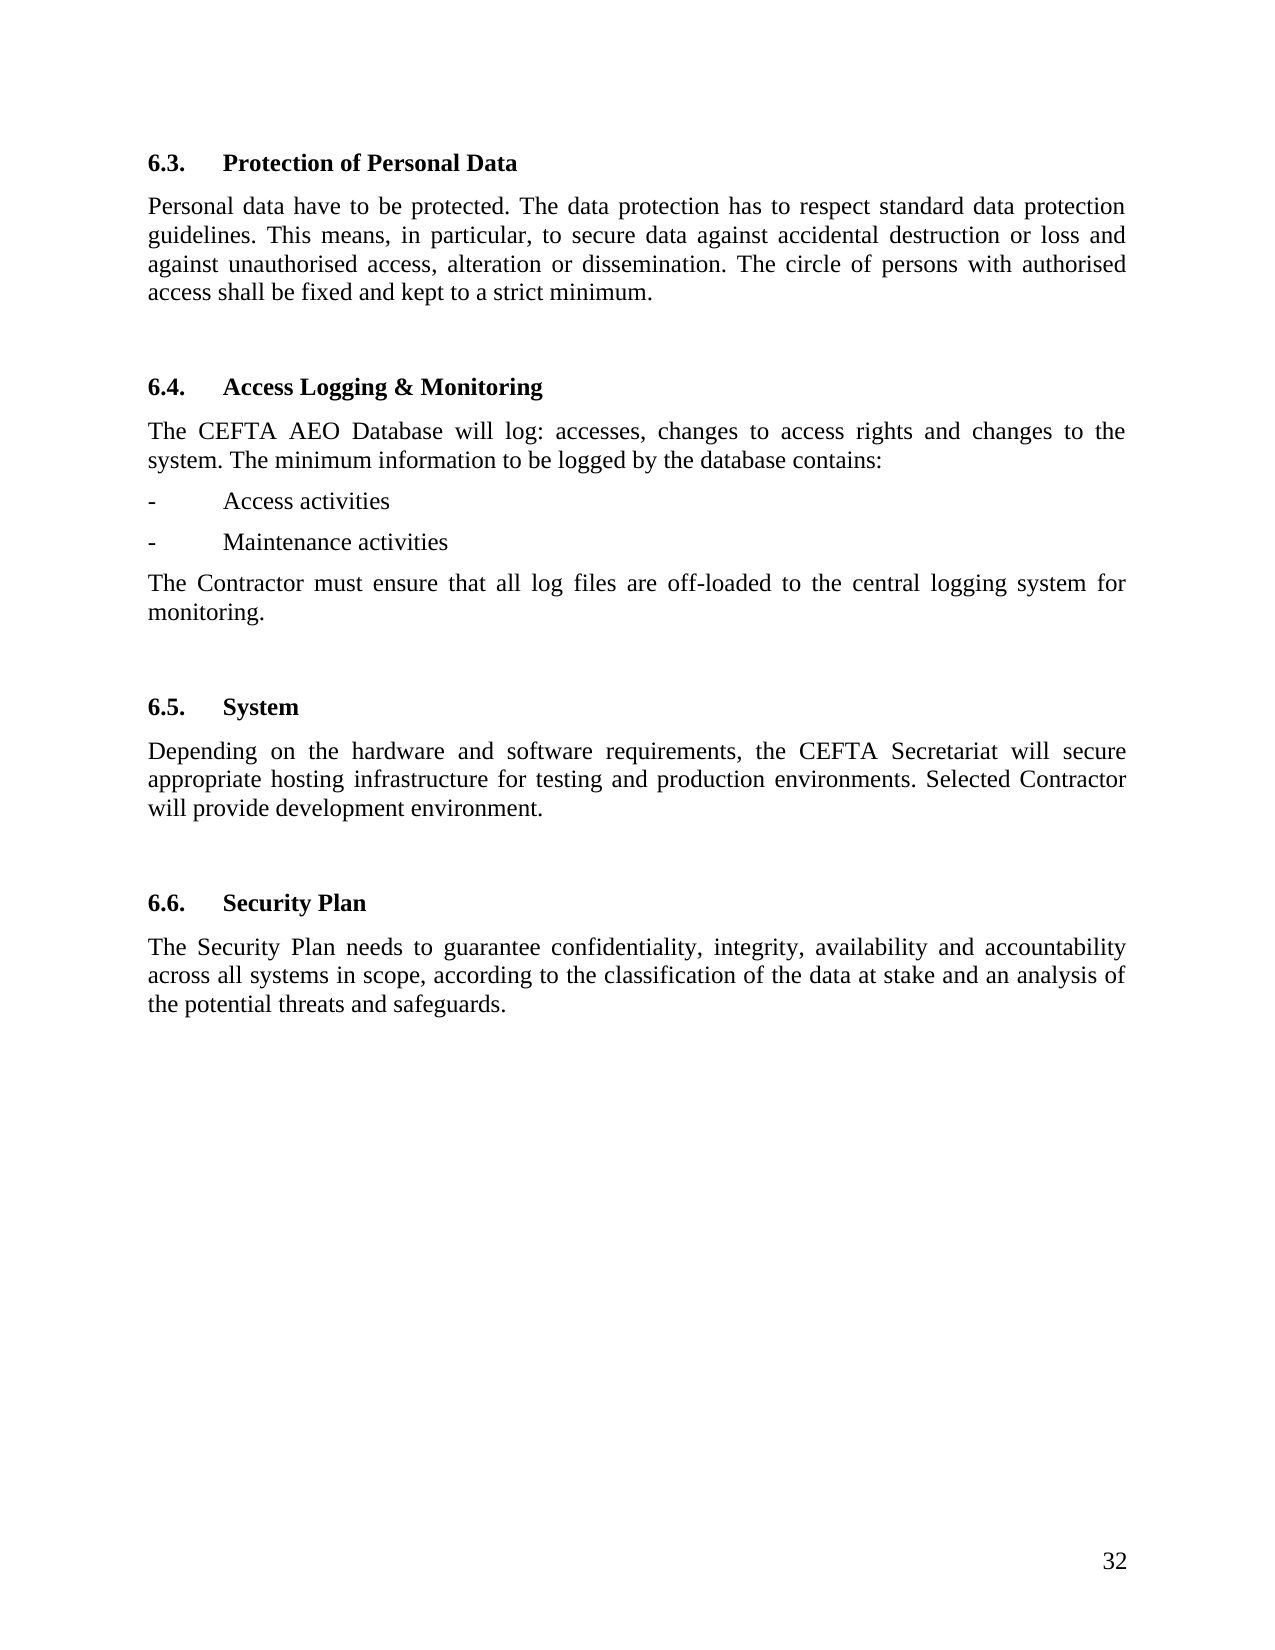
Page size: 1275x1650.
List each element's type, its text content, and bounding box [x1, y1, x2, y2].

text - Access activities [148, 486, 1127, 515]
subtitle 6.3. Protection of Personal Data [148, 148, 1127, 176]
text Personal data have to be protected. The data protection has to respect standard data protection guidelines. This means, in particular, to secure data against accidental destruction or loss and against unauthorised access, alteration or dissemination. The circle of persons with authorised access shall be fixed and kept to a strict minimum. [148, 191, 1127, 306]
text - Maintenance activities [148, 527, 1127, 556]
text The Contractor must ensure that all log files are off-loaded to the central logging system for monitoring. [148, 568, 1127, 626]
subtitle 6.4. Access Logging & Monitoring [148, 372, 1127, 401]
text The CEFTA AEO Database will log: accesses, changes to access rights and changes to the system. The minimum information to be logged by the database contains: [148, 416, 1127, 473]
text The Security Plan needs to guarantee confidentiality, integrity, availability and accountability across all systems in scope, according to the classification of the data at stake and an analysis of the potential threats and safeguards. [148, 932, 1127, 1018]
text Depending on the hardware and software requirements, the CEFTA Secretariat will secure appropriate hosting infrastructure for testing and production environments. Selected Contractor will provide development environment. [148, 736, 1127, 822]
subtitle 6.5. System [148, 692, 1127, 721]
subtitle 6.6. Security Plan [148, 888, 1127, 917]
